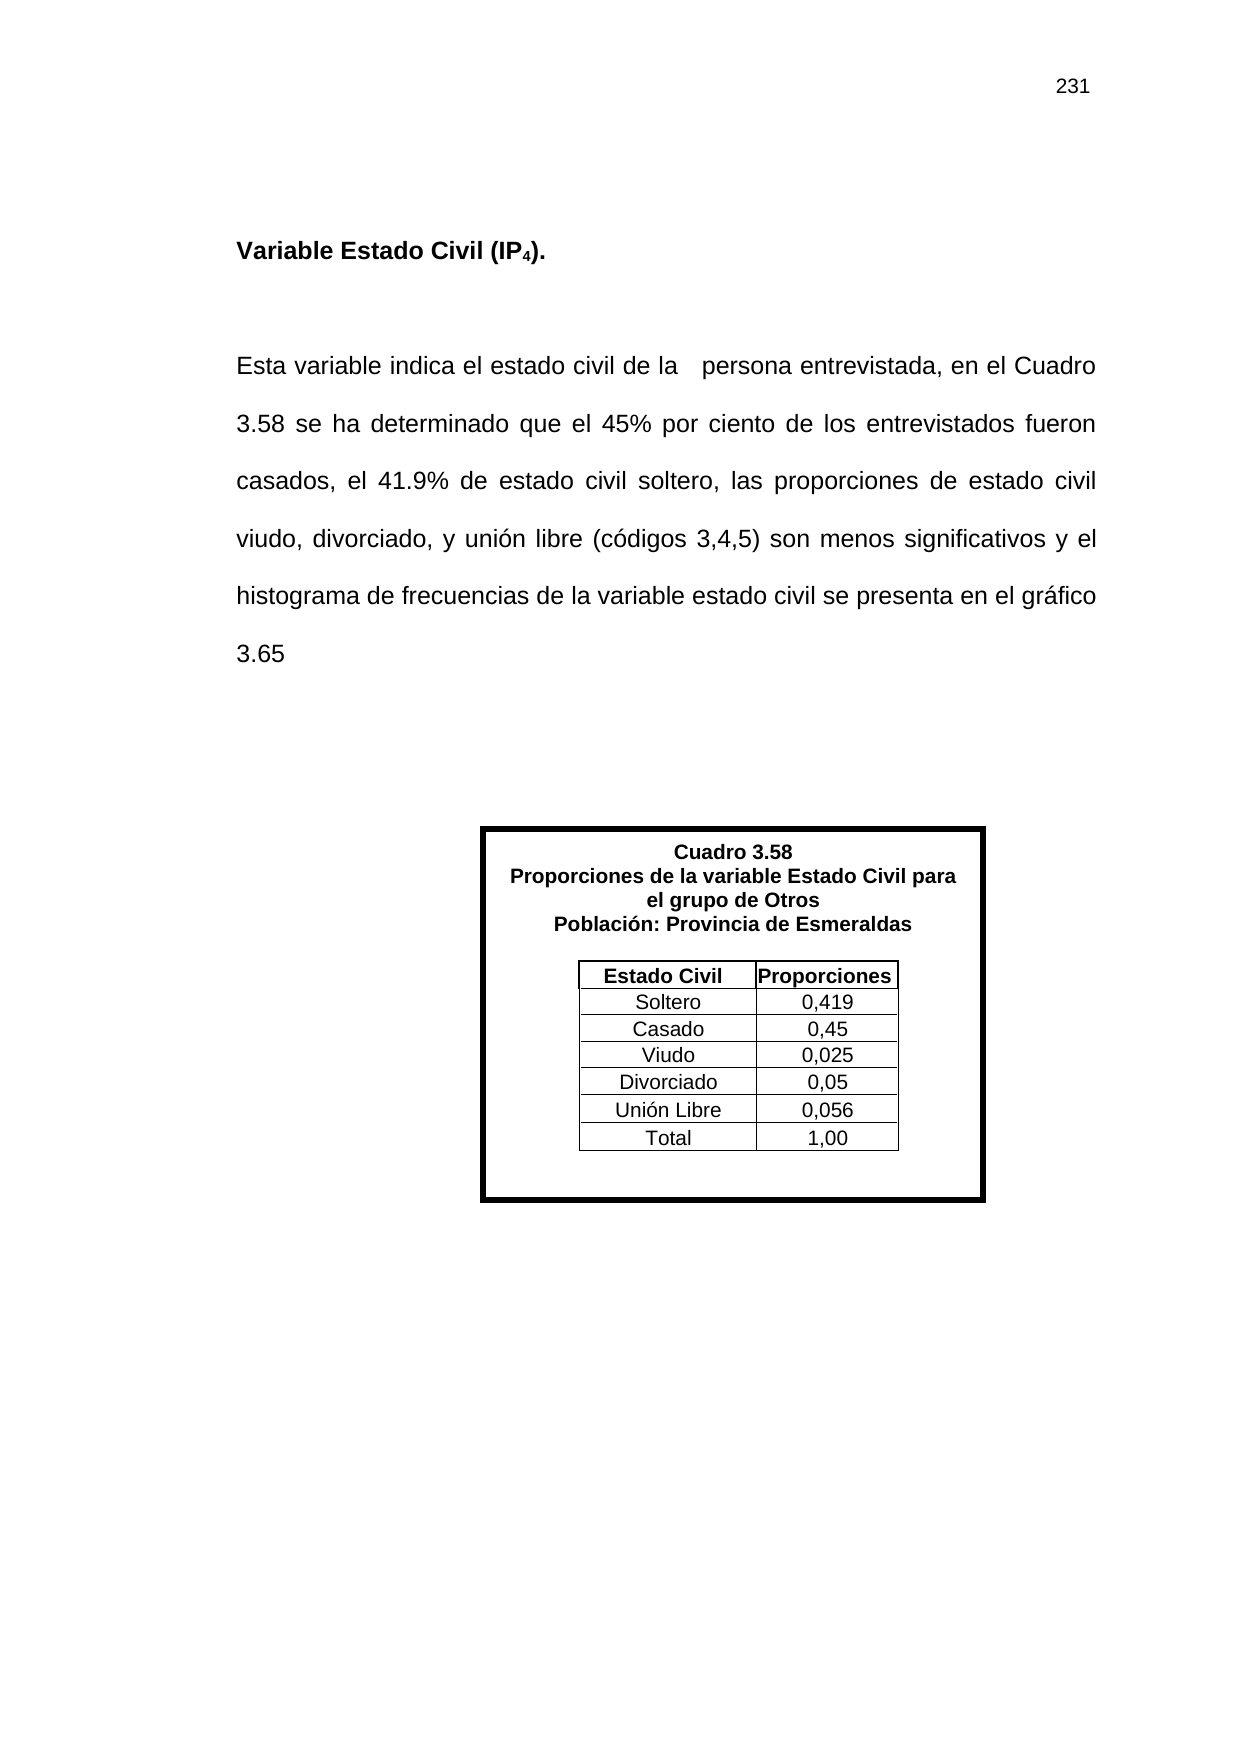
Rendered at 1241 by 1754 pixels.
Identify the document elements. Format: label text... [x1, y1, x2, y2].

subtitle Variable Estado Civil (IP4). [236, 236, 1098, 265]
text Esta variable indica el estado civil de la persona entrevistada, en el Cuadro 3.58 se ha determinado que el 45% por ciento de los entrevistados fueron casados, el 41.9% de estado civil soltero, las proporciones de estado civil viudo, divorciado, y unión libre (códigos 3,4,5) son menos significativos y el histograma de frecuencias de la variable estado civil se presenta en el gráfico 3.65 [236, 351, 1098, 667]
